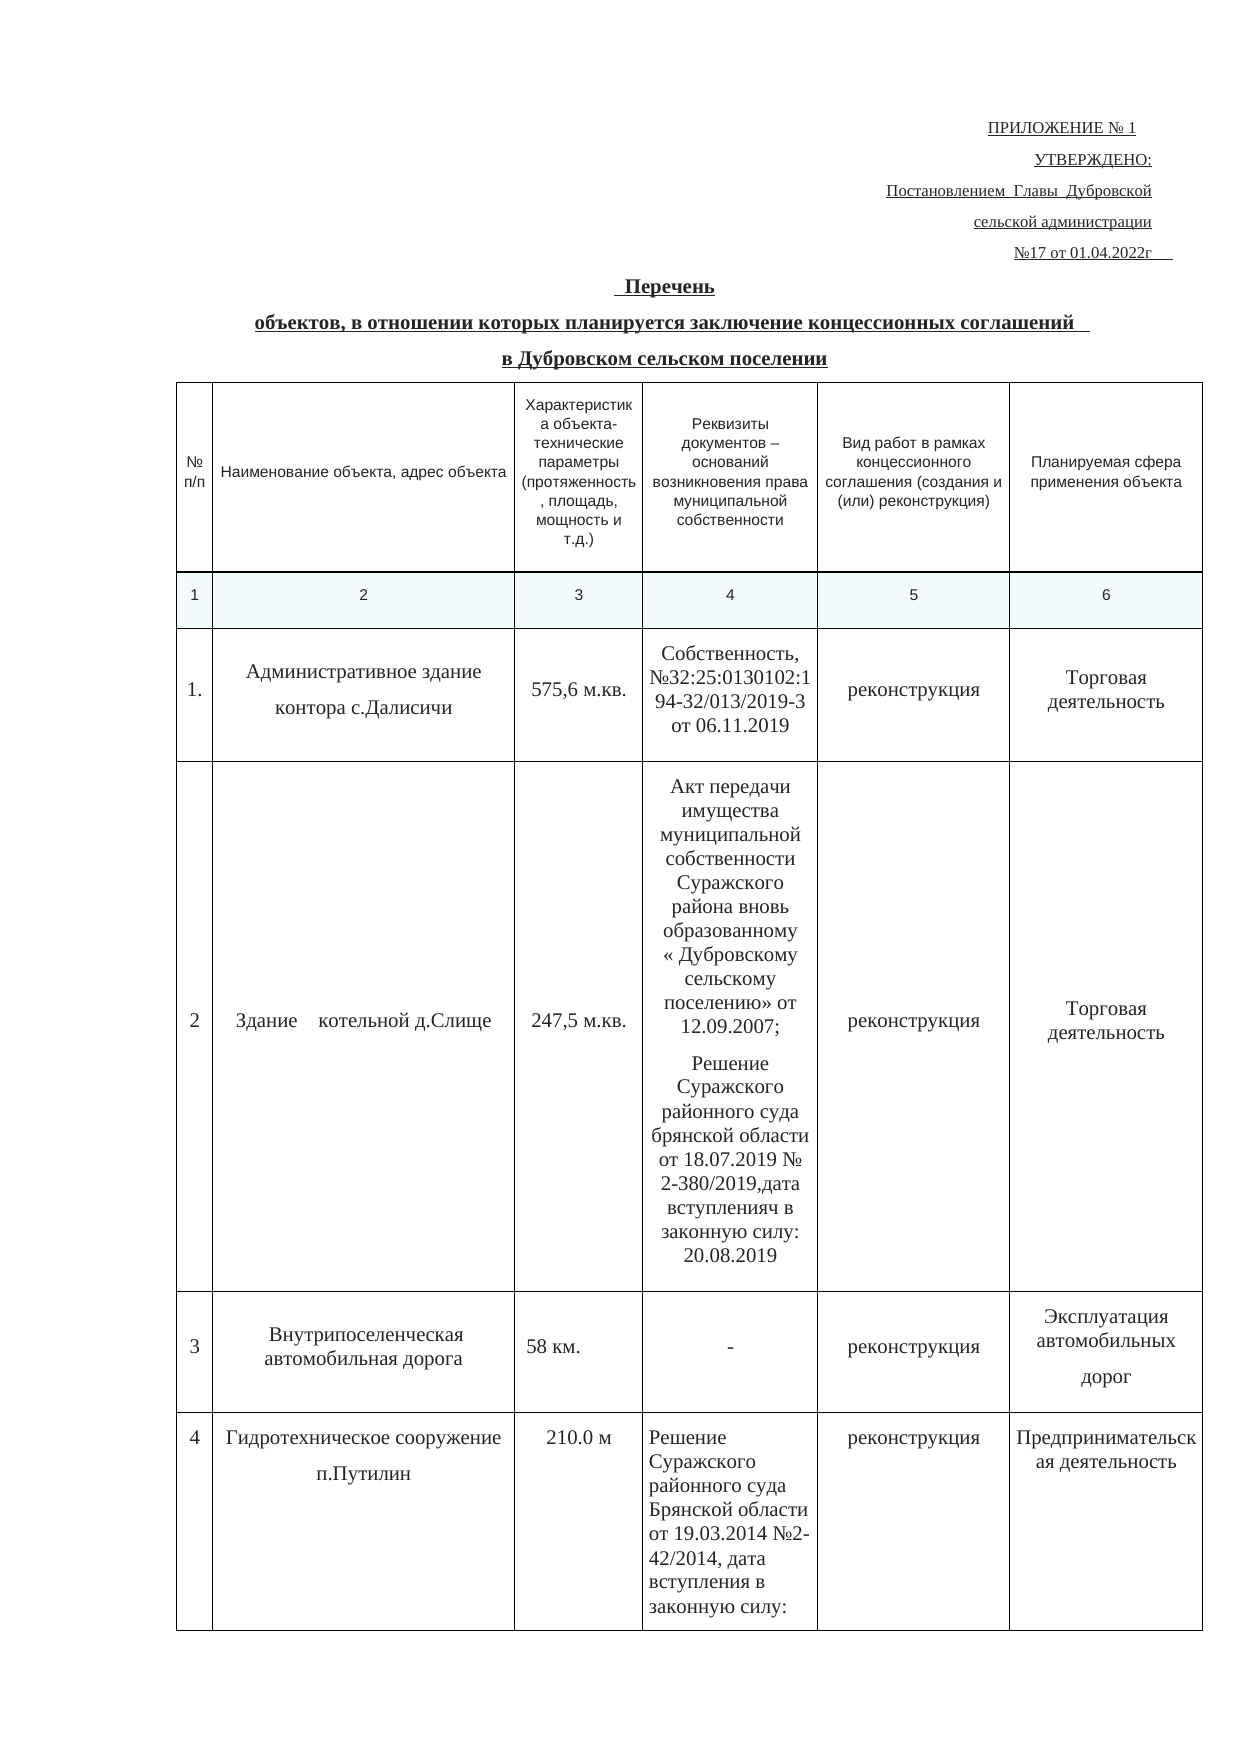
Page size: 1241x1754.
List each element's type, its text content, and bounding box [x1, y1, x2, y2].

text №17 от 01.04.2022г [177, 243, 1152, 262]
table_header Наименование объекта, адрес объекта [213, 383, 514, 571]
text сельской администрации [177, 212, 1152, 231]
table_cell Эксплуатация автомобильных дорог [1010, 1292, 1202, 1412]
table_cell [643, 1413, 817, 1629]
table_cell 210.0 м [515, 1413, 642, 1629]
text УТВЕРЖДЕНО: [177, 149, 1152, 168]
text Постановлением Главы Дубровской [177, 180, 1152, 199]
table_cell Торговая деятельность [1010, 629, 1202, 761]
table_cell 247,5 м.кв. [515, 762, 642, 1291]
table_header № п/п [177, 383, 212, 571]
table_cell 1 [177, 573, 212, 627]
table_cell Акт передачи имущества муниципальной собственности Суражского района вновь образованному « Дубровскому сельскому поселению» от 12.09.2007; Решение Суражского районного суда брянской области от 18.07.2019 № 2-380/2019,дата вступленияч в законную силу: 20.08.2019 [643, 762, 817, 1291]
table_cell 3 [177, 1292, 212, 1412]
table_cell реконструкция [818, 629, 1009, 761]
table_cell 575,6 м.кв. [515, 629, 642, 761]
table_cell Торговая деятельность [1010, 762, 1202, 1291]
table_cell 58 км. [515, 1292, 642, 1412]
table_cell 3 [515, 573, 642, 627]
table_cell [213, 1413, 514, 1629]
text ПРИЛОЖЕНИЕ № 1 [177, 118, 1152, 137]
text в Дубровском сельском поселении [177, 346, 1152, 370]
table_header Характеристика объекта-технические параметры (протяженность, площадь, мощность и т.д.) [515, 383, 642, 571]
table_cell 4 [177, 1413, 212, 1629]
table_cell Внутрипоселенческая автомобильная дорога [213, 1292, 514, 1412]
text объектов, в отношении которых планируется заключение концессионных соглашений [177, 310, 1152, 334]
text Перечень [177, 274, 1152, 298]
table_cell реконструкция [818, 1292, 1009, 1412]
table_cell 4 [643, 573, 817, 627]
table_cell Собственность,№32:25:0130102:194-32/013/2019-3 от 06.11.2019 [643, 629, 817, 761]
table_cell реконструкция [818, 1413, 1009, 1629]
table_cell 2 [213, 573, 514, 627]
table_cell 5 [818, 573, 1009, 627]
table_header Планируемая сфера применения объекта [1010, 383, 1202, 571]
table_cell - [643, 1292, 817, 1412]
table_cell 1. [177, 629, 212, 761]
table_cell реконструкция [818, 762, 1009, 1291]
table_cell Здание котельной д.Слище [213, 762, 514, 1291]
table_header Вид работ в рамках концессионного соглашения (создания и (или) реконструкция) [818, 383, 1009, 571]
table_cell 2 [177, 762, 212, 1291]
table_header Реквизиты документов – оснований возникновения права муниципальной собственности [643, 383, 817, 571]
table_cell 6 [1010, 573, 1202, 627]
table_cell Административное здание контора с.Далисичи [213, 629, 514, 761]
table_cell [1010, 1413, 1202, 1629]
